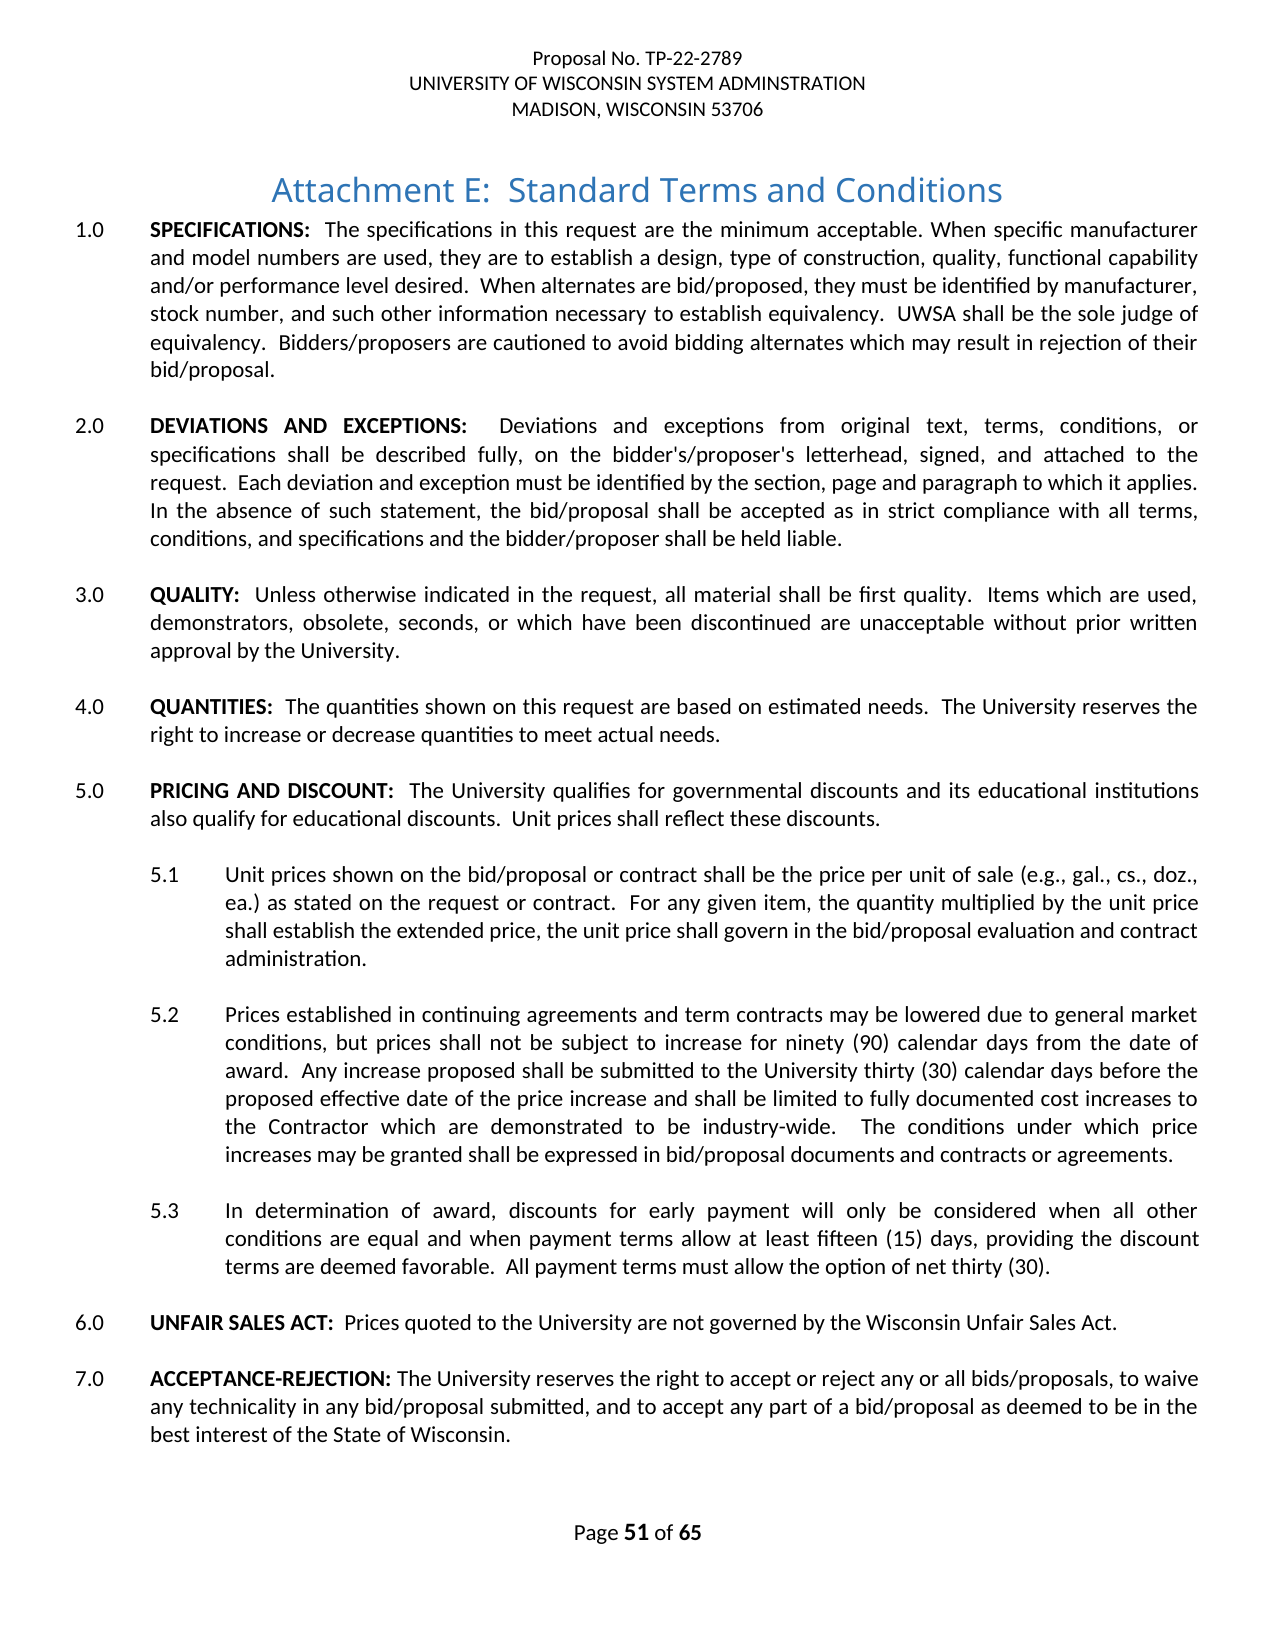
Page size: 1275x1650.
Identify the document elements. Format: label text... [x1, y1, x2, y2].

text 2.0 DEVIATIONS AND EXCEPTIONS: Deviations and exceptions from original text, terms, conditions, or specifications shall be described fully, on the bidder's/proposer's letterhead, signed, and attached to the request. Each deviation and exception must be identified by the section, page and paragraph to which it applies. In the absence of such statement, the bid/proposal shall be accepted as in strict compliance with all terms, conditions, and specifications and the bidder/proposer shall be held liable. [75, 412, 1200, 552]
text 6.0 UNFAIR SALES ACT: Prices quoted to the University are not governed by the Wisconsin Unfair Sales Act. [75, 1308, 1200, 1336]
text 5.0 PRICING AND DISCOUNT: The University qualifies for governmental discounts and its educational institutions also qualify for educational discounts. Unit prices shall reflect these discounts. [75, 776, 1200, 832]
text 5.2 Prices established in continuing agreements and term contracts may be lowered due to general market conditions, but prices shall not be subject to increase for ninety (90) calendar days from the date of award. Any increase proposed shall be submitted to the University thirty (30) calendar days before the proposed effective date of the price increase and shall be limited to fully documented cost increases to the Contractor which are demonstrated to be industry-wide. The conditions under which price increases may be granted shall be expressed in bid/proposal documents and contracts or agreements. [150, 1000, 1200, 1168]
text 4.0 QUANTITIES: The quantities shown on this request are based on estimated needs. The University reserves the right to increase or decrease quantities to meet actual needs. [75, 692, 1200, 748]
text 5.1 Unit prices shown on the bid/proposal or contract shall be the price per unit of sale (e.g., gal., cs., doz., ea.) as stated on the request or contract. For any given item, the quantity multiplied by the unit price shall establish the extended price, the unit price shall govern in the bid/proposal evaluation and contract administration. [150, 860, 1200, 972]
text 3.0 QUALITY: Unless otherwise indicated in the request, all material shall be first quality. Items which are used, demonstrators, obsolete, seconds, or which have been discontinued are unacceptable without prior written approval by the University. [75, 580, 1200, 664]
text 1.0 SPECIFICATIONS: The specifications in this request are the minimum acceptable. When specific manufacturer and model numbers are used, they are to establish a design, type of construction, quality, functional capability and/or performance level desired. When alternates are bid/proposed, they must be identified by manufacturer, stock number, and such other information necessary to establish equivalency. UWSA shall be the sole judge of equivalency. Bidders/proposers are cautioned to avoid bidding alternates which may result in rejection of their bid/proposal. [75, 216, 1200, 384]
subtitle Attachment E: Standard Terms and Conditions [75, 167, 1200, 212]
text 5.3 In determination of award, discounts for early payment will only be considered when all other conditions are equal and when payment terms allow at least fifteen (15) days, providing the discount terms are deemed favorable. All payment terms must allow the option of net thirty (30). [150, 1196, 1200, 1280]
text 7.0 ACCEPTANCE-REJECTION: The University reserves the right to accept or reject any or all bids/proposals, to waive any technicality in any bid/proposal submitted, and to accept any part of a bid/proposal as deemed to be in the best interest of the State of Wisconsin. [75, 1364, 1200, 1448]
